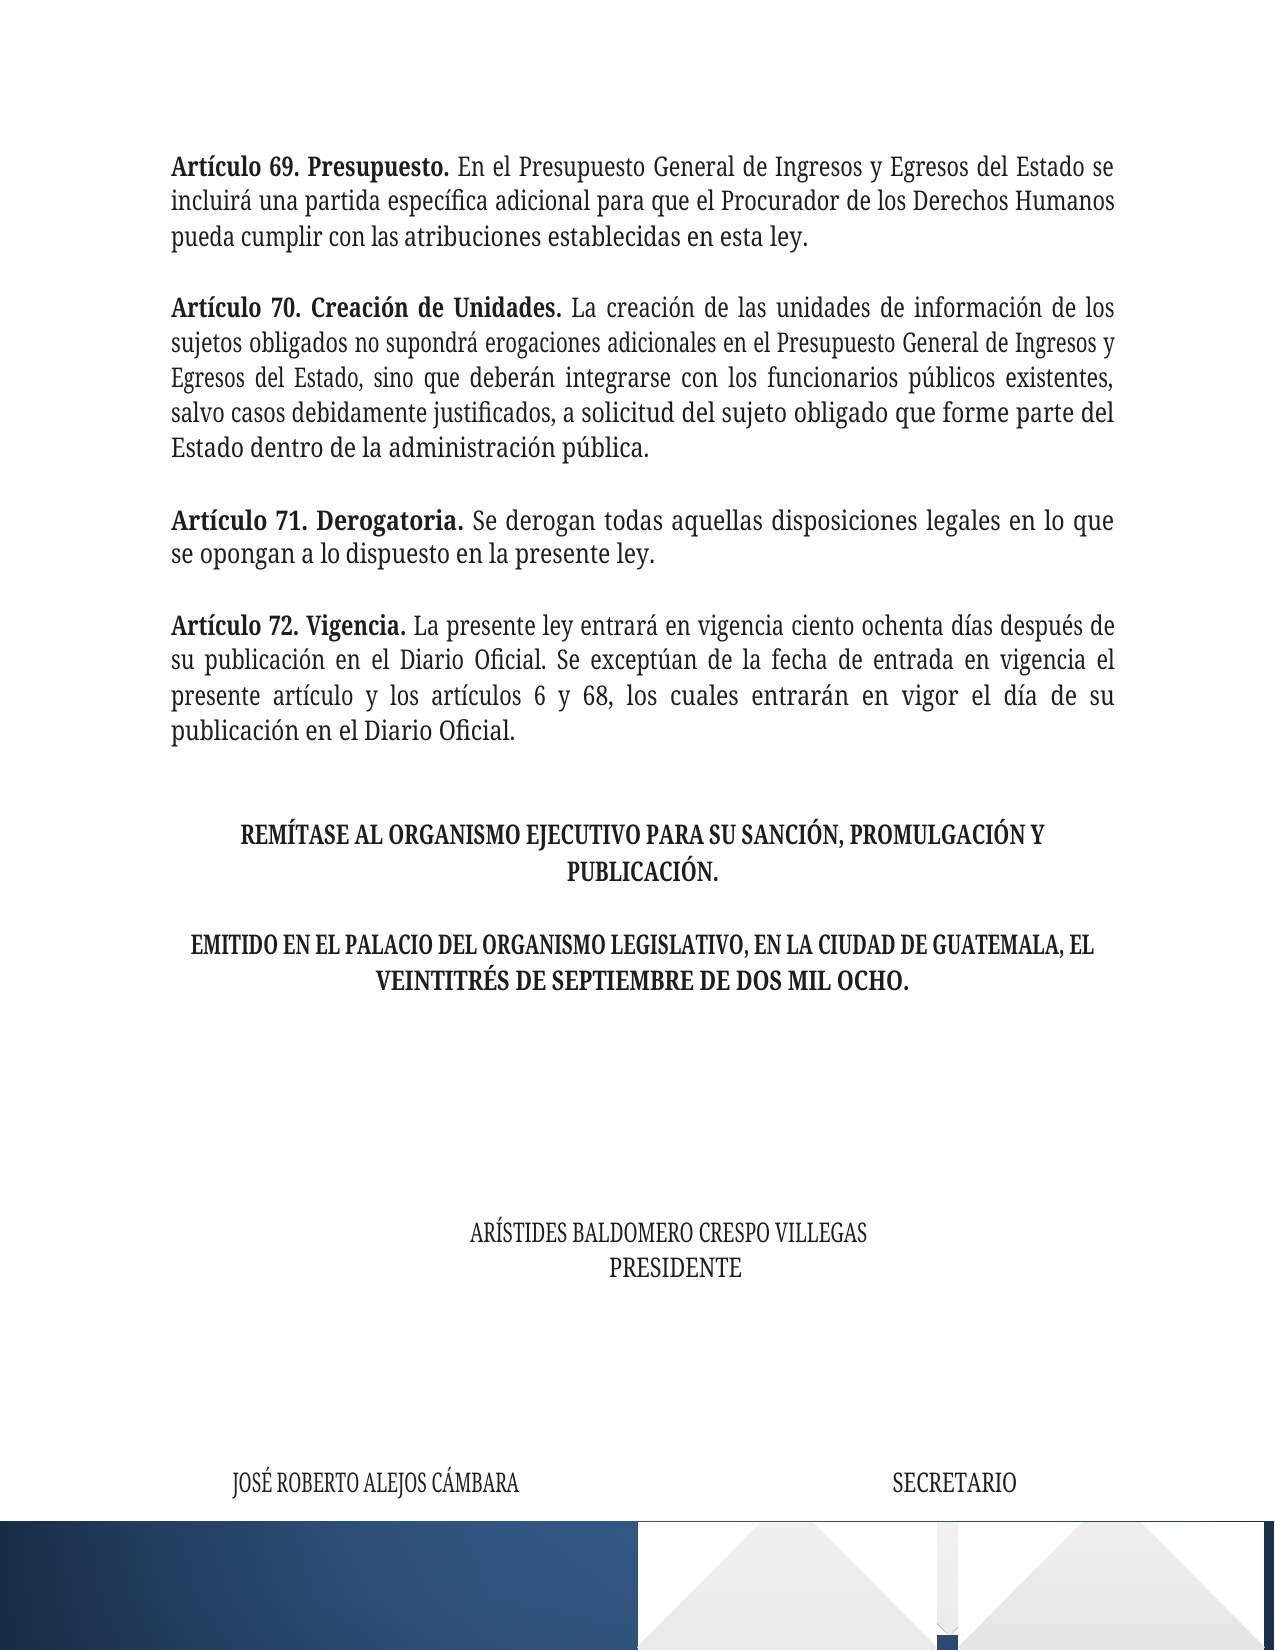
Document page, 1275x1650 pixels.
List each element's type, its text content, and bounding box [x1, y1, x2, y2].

text Artículo 69. Presupuesto. En el Presupuesto General de Ingresos y Egresos del Estado se incluirá una partida específica adicional para que el Procurador de los Derechos Humanos pueda cumplir con las atribuciones establecidas en esta ley. [171, 149, 1115, 254]
text EMITIDO EN EL PALACIO DEL ORGANISMO LEGISLATIVO, EN LA CIUDAD DE GUATEMALA, EL VEINTITRÉS DE SEPTIEMBRE DE DOS MIL OCHO. [170, 926, 1116, 998]
picture [0, 1521, 1274, 1650]
text JOSÉ ROBERTO ALEJOS CÁMBARA SECRETARIO [796, 1464, 1198, 1499]
text Artículo 70. Creación de Unidades. La creación de las unidades de información de los sujetos obligados no supondrá erogaciones adicionales en el Presupuesto General de Ingresos y Egresos del Estado, sino que deberán integrarse con los funcionarios públicos existentes, salvo casos debidamente justificados, a solicitud del sujeto obligado que forme parte del Estado dentro de la administración pública. [171, 290, 1115, 465]
text Artículo 72. Vigencia. La presente ley entrará en vigencia ciento ochenta días después de su publicación en el Diario Oficial. Se exceptúan de la fecha de entrada en vigencia el presente artículo y los artículos 6 y 68, los cuales entrarán en vigor el día de su publicación en el Diario Oficial. [171, 608, 1115, 748]
subtitle REMÍTASE AL ORGANISMO EJECUTIVO PARA SU SANCIÓN, PROMULGACIÓN Y PUBLICACIÓN. [170, 816, 1116, 889]
text Artículo 71. Derogatoria. Se derogan todas aquellas disposiciones legales en lo que se opongan a lo dispuesto en la presente ley. [171, 503, 1115, 571]
text ARÍSTIDES BALDOMERO CRESPO VILLEGAS PRESIDENTE [470, 1214, 875, 1285]
text JOSÉ ROBERTO ALEJOS CÁMBARA SECRETARIO [232, 1464, 545, 1499]
